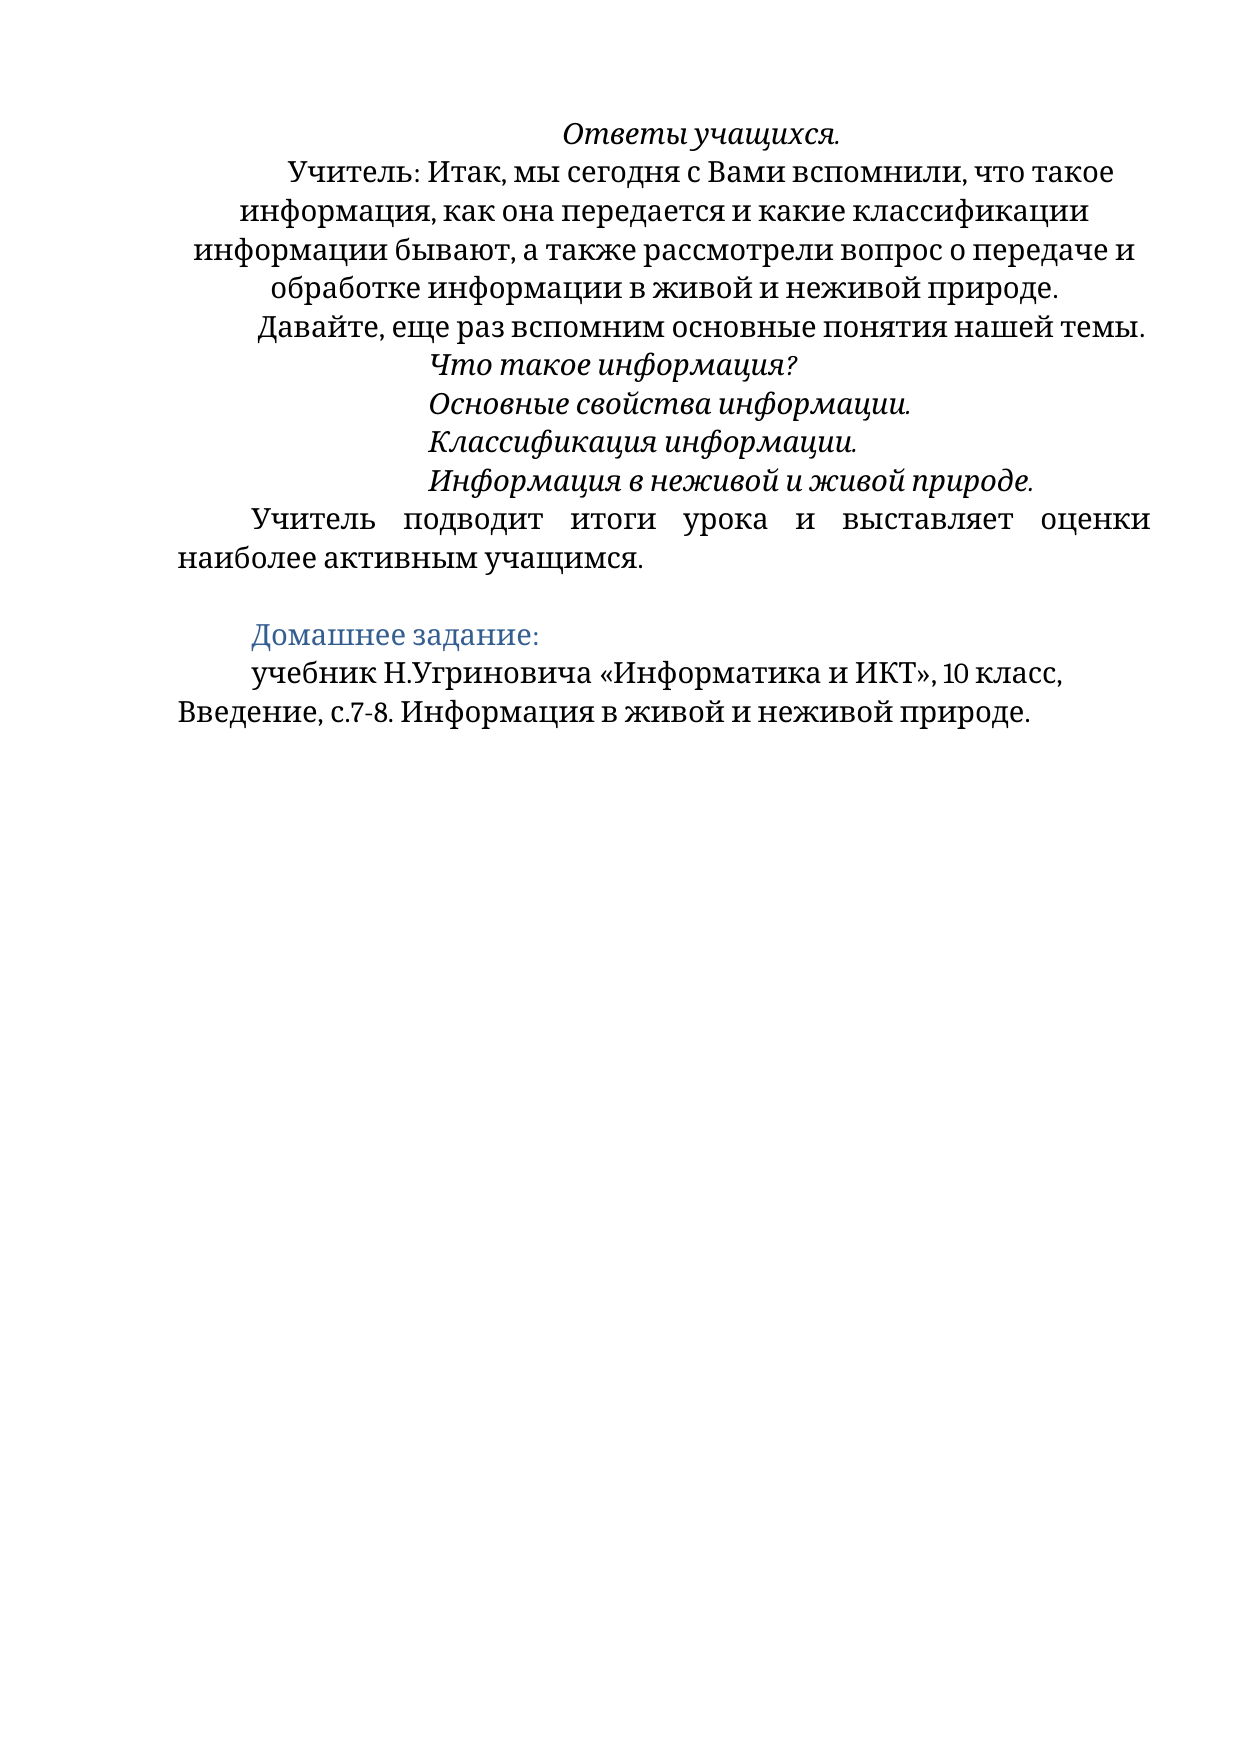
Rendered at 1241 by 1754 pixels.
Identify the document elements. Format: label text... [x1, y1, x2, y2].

list Классификация информации. [354, 426, 1152, 460]
list Домашнее задание: [177, 619, 1152, 653]
list Давайте, еще раз вспомним основные понятия нашей темы. [177, 311, 1152, 344]
list Информация в неживой и живой природе. [354, 465, 1152, 498]
list учебник Н.Угриновича «Информатика и ИКТ», 10 класс, Введение, с.7-8. Информация в живой и неживой природе. [177, 658, 1152, 730]
list Ответы учащихся. [177, 118, 1152, 152]
list Основные свойства информации. [354, 388, 1152, 421]
list Учитель: Итак, мы сегодня с Вами вспомнили, что такое информация, как она передается и какие классификации информации бывают, а также рассмотрели вопрос о передаче и обработке информации в живой и неживой природе. [177, 157, 1152, 306]
list Учитель подводит итоги урока и выставляет оценки наиболее активным учащимся. [177, 503, 1152, 576]
list Что такое информация? [354, 349, 1152, 383]
